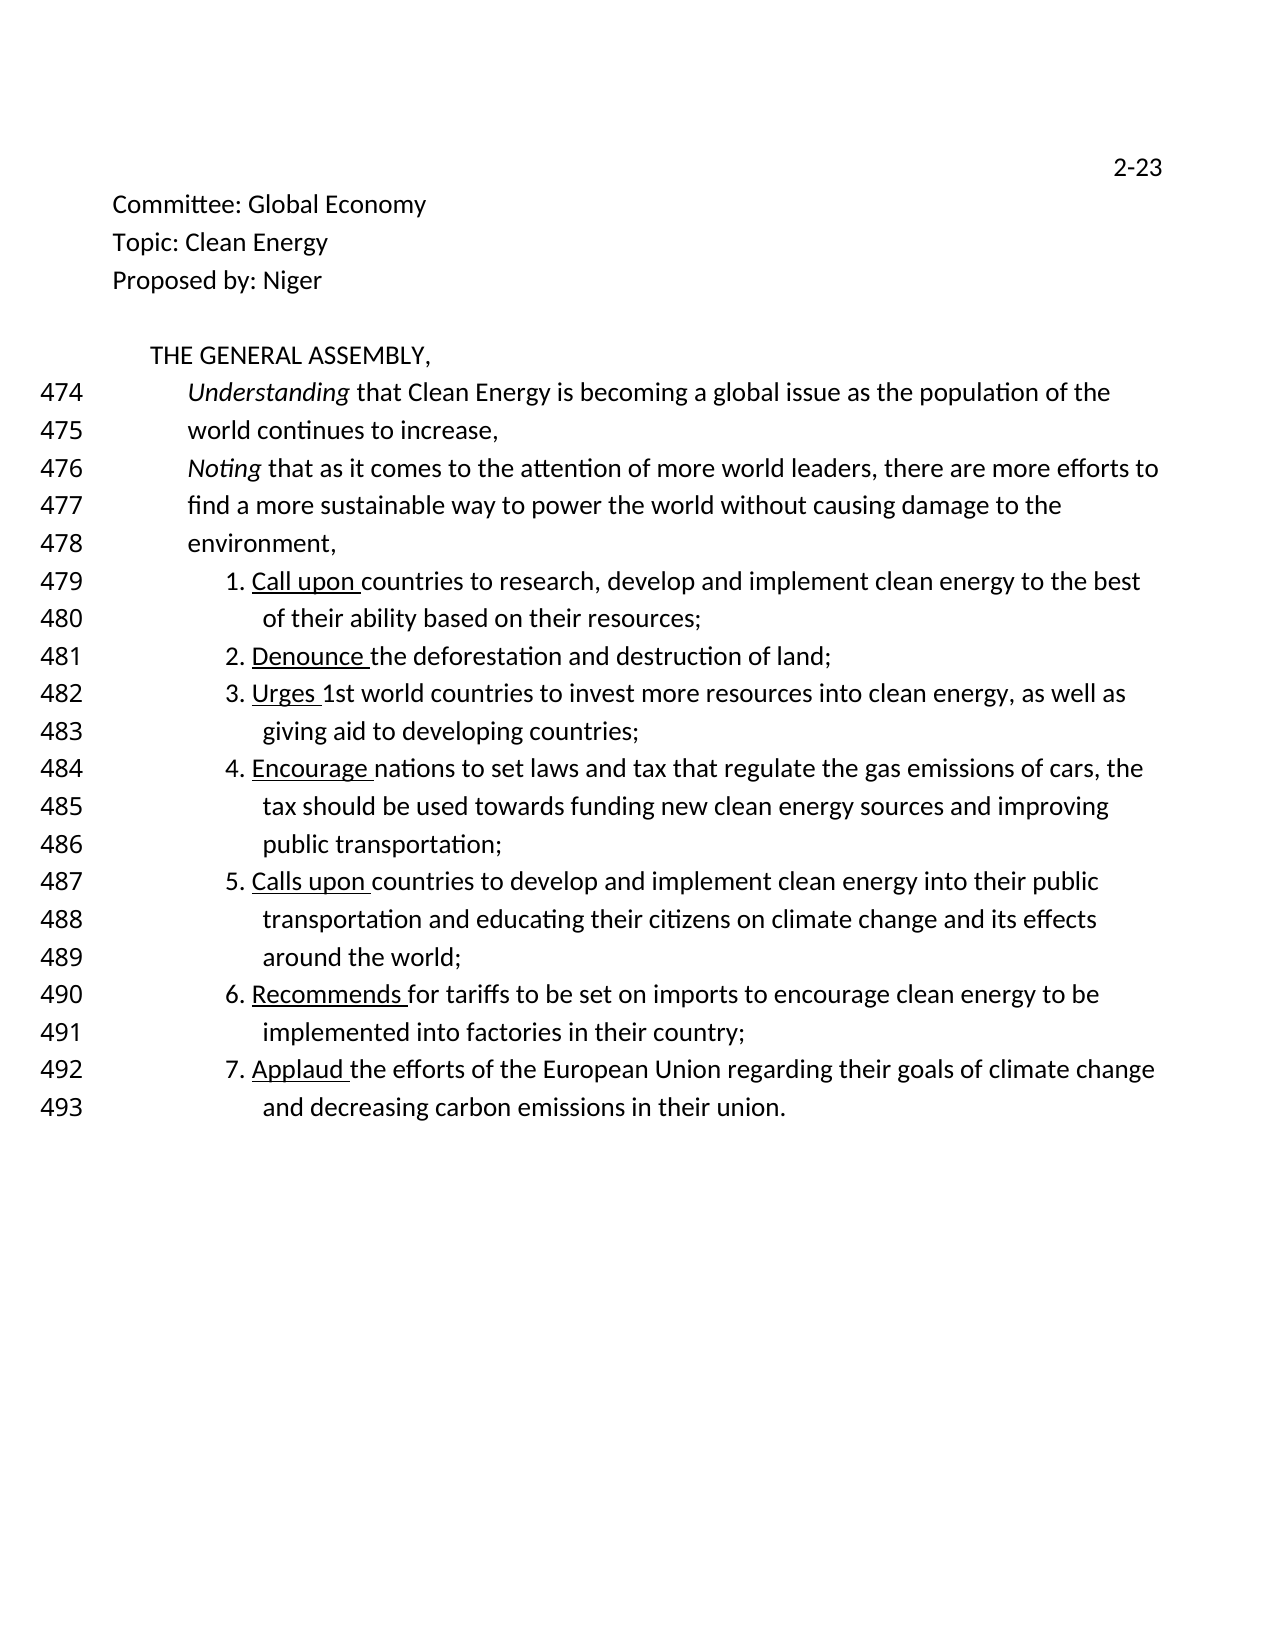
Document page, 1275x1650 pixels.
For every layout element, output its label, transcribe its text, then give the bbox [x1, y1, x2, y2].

text Understanding that Clean Energy is becoming a global issue as the population of the world continues to increase, [187, 376, 1162, 446]
text Noting that as it comes to the attention of more world leaders, there are more efforts to find a more sustainable way to power the world without causing damage to the environment, [187, 451, 1162, 559]
text 7. Applaud the efforts of the European Union regarding their goals of climate change and decreasing carbon emissions in their union. [225, 1052, 1162, 1123]
text Topic: Clean Energy [112, 225, 1162, 258]
text 2. Denounce the deforestation and destruction of land; [225, 639, 1162, 672]
text 6. Recommends for tariffs to be set on imports to encourage clean energy to be implemented into factories in their country; [225, 977, 1162, 1048]
text 5. Calls upon countries to develop and implement clean energy into their public transportation and educating their citizens on climate change and its effects around the world; [225, 864, 1162, 973]
text Proposed by: Niger [112, 263, 1162, 296]
text 1. Call upon countries to research, develop and implement clean energy to the best of their ability based on their resources; [225, 564, 1162, 634]
text Committee: Global Economy [112, 188, 1162, 221]
text 3. Urges 1st world countries to invest more resources into clean energy, as well as giving aid to developing countries; [225, 676, 1162, 747]
text THE GENERAL ASSEMBLY, [150, 338, 1162, 371]
text 4. Encourage nations to set laws and tax that regulate the gas emissions of cars, the tax should be used towards funding new clean energy sources and improving public transportation; [225, 752, 1162, 860]
text 2-23 [112, 150, 1162, 183]
